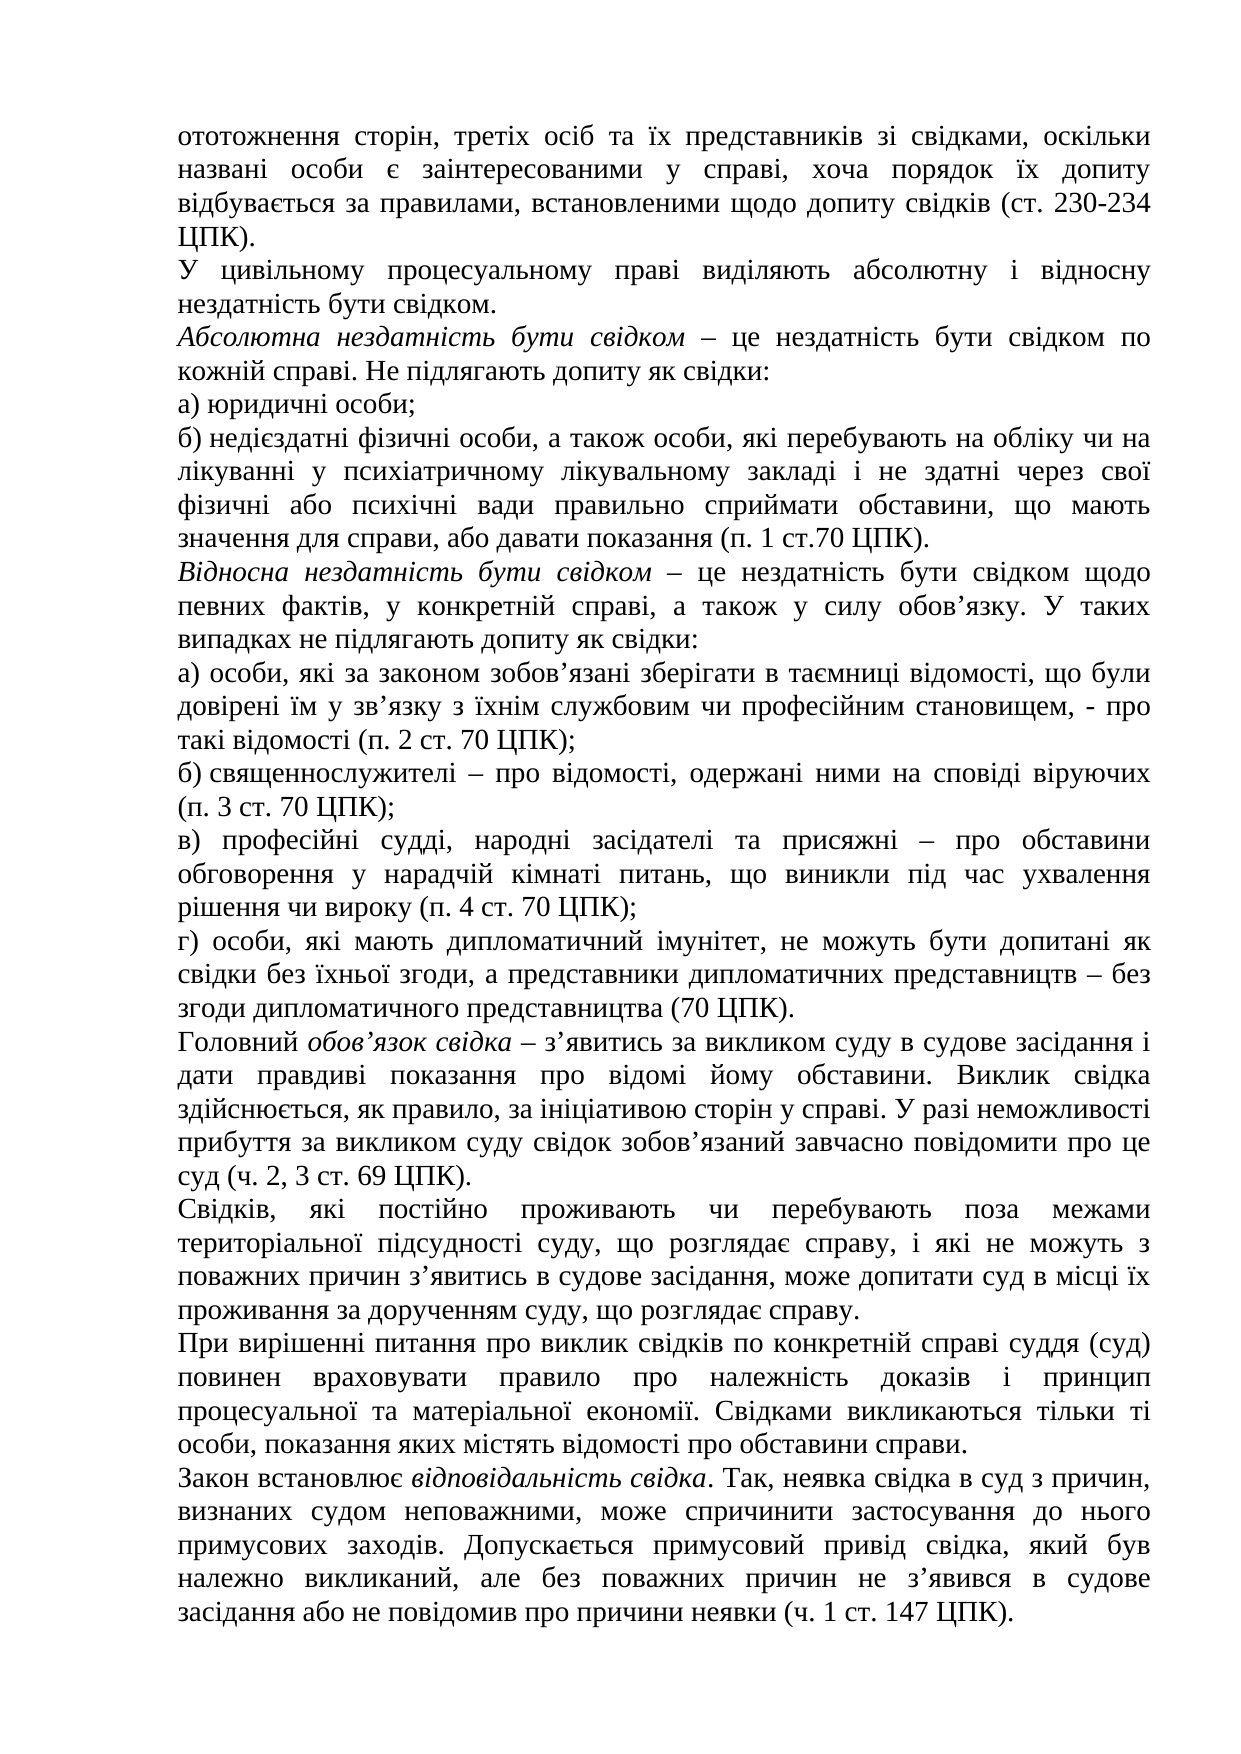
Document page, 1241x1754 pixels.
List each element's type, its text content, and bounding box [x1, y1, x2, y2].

text а) особи, які за законом зобов’язані зберігати в таємниці відомості, що були довірені їм у зв’язку з їхнім службовим чи професійним становищем, - про такі відомості (п. 2 ст. 70 ЦПК); [177, 655, 1152, 755]
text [177, 118, 1152, 252]
text б) недієздатні фізичні особи, а також особи, які перебувають на обліку чи на лікуванні у психіатричному лікувальному закладі і не здатні через свої фізичні або психічні вади правильно сприймати обставини, що мають значення для справи, або давати показання (п. 1 ст.70 ЦПК). [177, 420, 1152, 554]
text Свідків, які постійно проживають чи перебувають поза межами територіальної підсудності суду, що розглядає справу, і які не можуть з поважних причин з’явитись в судове засідання, може допитати суд в місці їх проживання за дорученням суду, що розглядає справу. [177, 1191, 1152, 1326]
text При вирішенні питання про виклик свідків по конкретній справі суддя (суд) повинен враховувати правило про належність доказів і принцип процесуальної та матеріальної економії. Свідками викликаються тільки ті особи, показання яких містять відомості про обставини справи. [177, 1326, 1152, 1460]
text а) юридичні особи; [177, 386, 1152, 420]
text Головний обов’язок свідка – з’явитись за викликом суду в судове засідання і дати правдиві показання про відомі йому обставини. Виклик свідка здійснюється, як правило, за ініціативою сторін у справі. У разі неможливості прибуття за викликом суду свідок зобов’язаний завчасно повідомити про це суд (ч. 2, 3 ст. 69 ЦПК). [177, 1024, 1152, 1191]
text г) особи, які мають дипломатичний імунітет, не можуть бути допитані як свідки без їхньої згоди, а представники дипломатичних представництв – без згоди дипломатичного представництва (70 ЦПК). [177, 923, 1152, 1024]
text в) професійні судді, народні засідателі та присяжні – про обставини обговорення у нарадчій кімнаті питань, що виникли під час ухвалення рішення чи вироку (п. 4 ст. 70 ЦПК); [177, 822, 1152, 923]
text У цивільному процесуальному праві виділяють абсолютну і відносну нездатність бути свідком. [177, 252, 1152, 319]
text Абсолютна нездатність бути свідком – це нездатність бути свідком по кожній справі. Не підлягають допиту як свідки: [177, 319, 1152, 386]
text Відносна нездатність бути свідком – це нездатність бути свідком щодо певних фактів, у конкретній справі, а також у силу обов’язку. У таких випадках не підлягають допиту як свідки: [177, 554, 1152, 655]
text Закон встановлює відповідальність свідка. Так, неявка свідка в суд з причин, визнаних судом неповажними, може спричинити застосування до нього примусових заходів. Допускається примусовий привід свідка, який був належно викликаний, але без поважних причин не з’явився в судове засідання або не повідомив про причини неявки (ч. 1 ст. 147 ЦПК). [177, 1460, 1152, 1627]
text б) священнослужителі – про відомості, одержані ними на сповіді віруючих (п. 3 ст. 70 ЦПК); [177, 755, 1152, 822]
